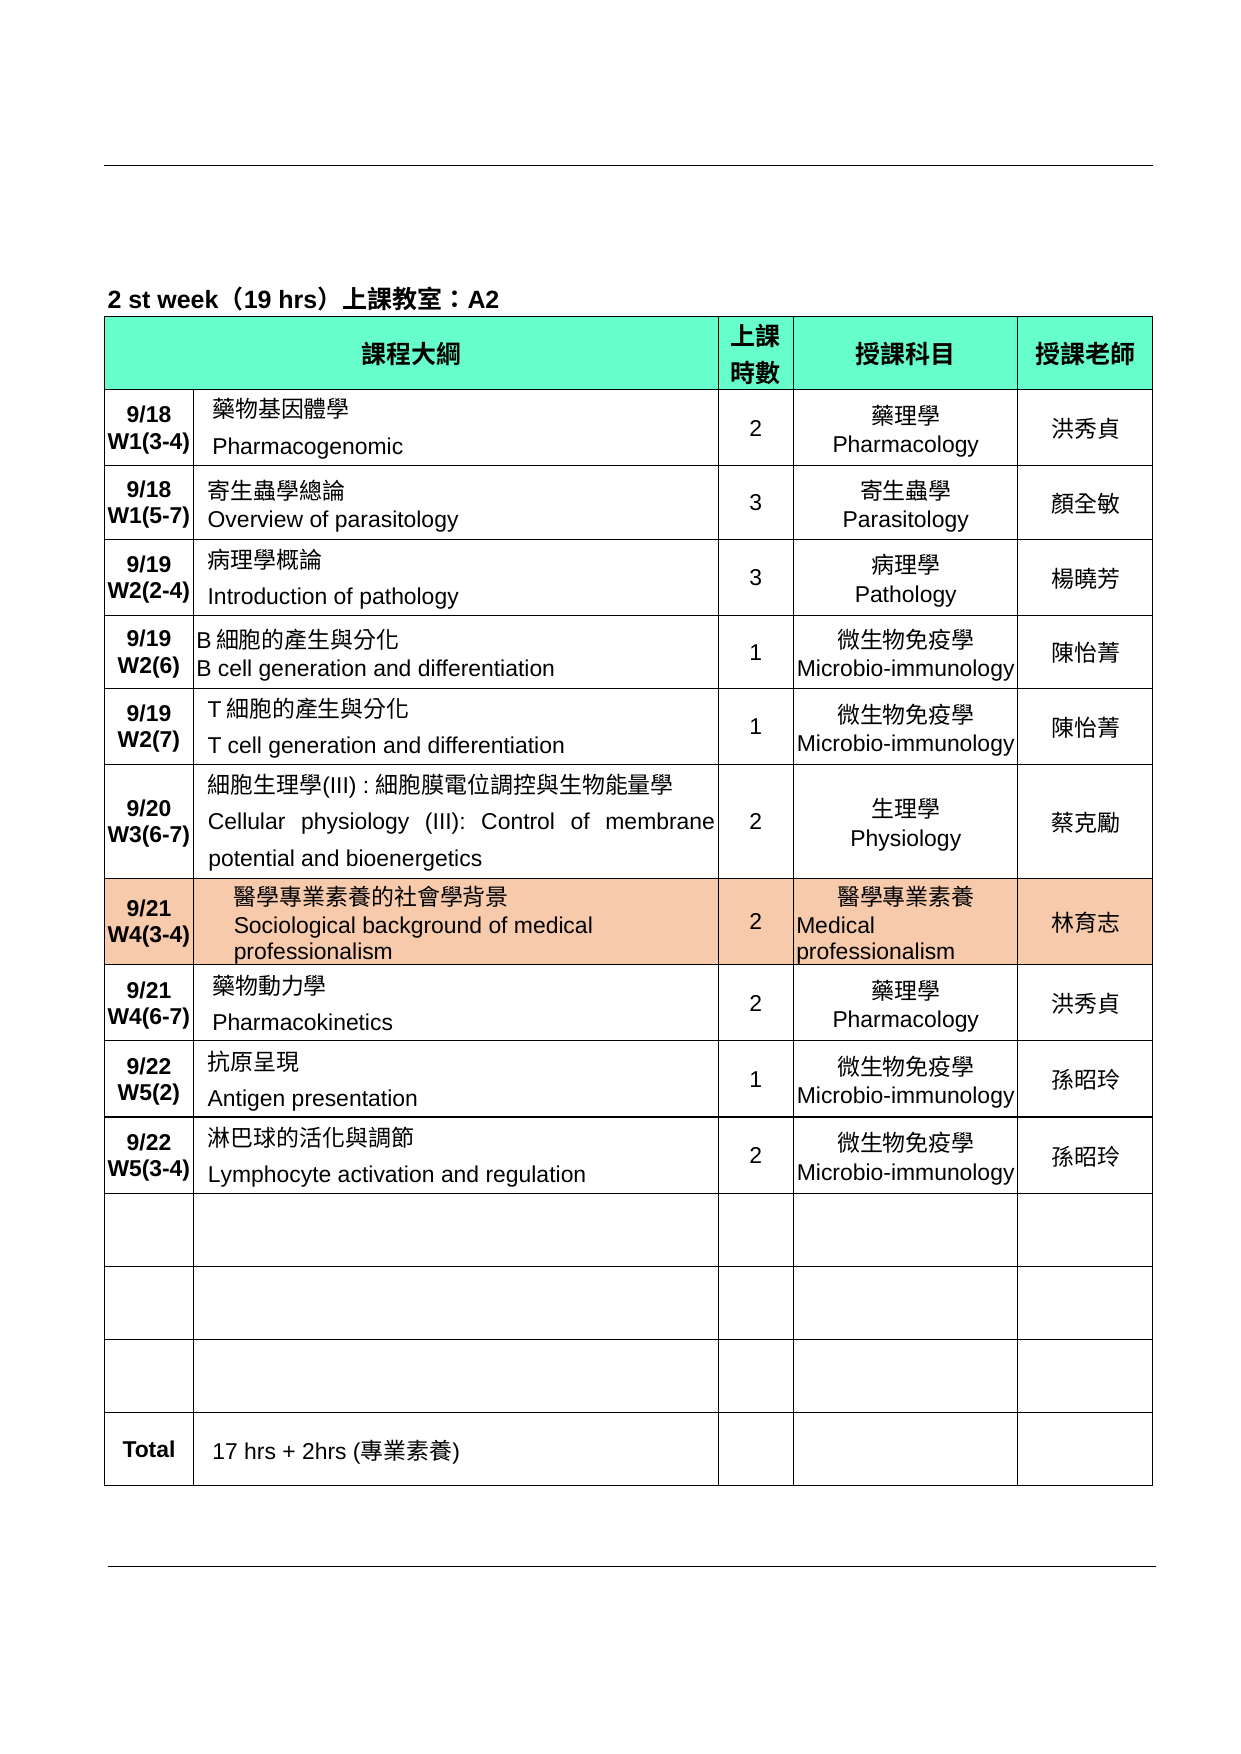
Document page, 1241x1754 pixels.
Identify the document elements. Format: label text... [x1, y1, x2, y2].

table_cell 孫昭玲 [1018, 1118, 1152, 1192]
table_cell [1018, 1413, 1152, 1485]
table_cell 藥物基因體學 Pharmacogenomic [194, 390, 718, 465]
table_cell 微生物免疫學 Microbio-immunology [794, 1118, 1017, 1192]
table_cell 孫昭玲 [1018, 1041, 1152, 1116]
table_cell 蔡克勵 [1018, 765, 1152, 877]
table_cell 醫學專業素養的社會學背景 Sociological background of medical professionalism [194, 879, 718, 964]
table_cell [194, 1194, 718, 1266]
table_cell T細胞的產生與分化 T cell generation and differentiation [194, 689, 718, 764]
table_cell [794, 1194, 1017, 1266]
table_cell 上課 時數 [719, 317, 793, 389]
table_cell B細胞的產生與分化 B cell generation and differentiation [194, 616, 718, 688]
table_cell 林育志 [1018, 879, 1152, 964]
table_cell 微生物免疫學 Microbio-immunology [794, 616, 1017, 688]
table_cell 病理學概論 Introduction of pathology [194, 540, 718, 614]
table_cell 洪秀貞 [1018, 965, 1152, 1040]
table_cell 2 [719, 765, 793, 877]
table_cell [105, 1267, 193, 1339]
table_cell [194, 1267, 718, 1339]
table_cell 2 [719, 879, 793, 964]
table_cell [1018, 1340, 1152, 1412]
table_cell 洪秀貞 [1018, 390, 1152, 465]
table_cell 9/22 W5(2) [105, 1041, 193, 1116]
table_cell 9/20 W3(6-7) [105, 765, 193, 877]
table_cell 9/19 W2(7) [105, 689, 193, 764]
table_cell [719, 1413, 793, 1485]
table_cell 病理學 Pathology [794, 540, 1017, 614]
table_cell 9/21 W4(3-4) [105, 879, 193, 964]
table_cell 9/18 W1(3-4) [105, 390, 193, 465]
table_cell 2 [719, 390, 793, 465]
table_cell [719, 1194, 793, 1266]
table_cell [194, 1340, 718, 1412]
table_cell 3 [719, 540, 793, 614]
table_cell 9/18 W1(5-7) [105, 466, 193, 538]
table_cell 9/21 W4(6-7) [105, 965, 193, 1040]
table_cell 微生物免疫學 Microbio-immunology [794, 1041, 1017, 1116]
table_cell 2 [719, 1118, 793, 1192]
table_cell Total [105, 1413, 193, 1485]
table_cell 抗原呈現 Antigen presentation [194, 1041, 718, 1116]
table_cell 藥物動力學 Pharmacokinetics [194, 965, 718, 1040]
table_cell 藥理學 Pharmacology [794, 390, 1017, 465]
table_cell 寄生蟲學總論 Overview of parasitology [194, 466, 718, 538]
table_cell 淋巴球的活化與調節 Lymphocyte activation and regulation [194, 1118, 718, 1192]
table_cell 楊曉芳 [1018, 540, 1152, 614]
table_cell 授課老師 [1018, 317, 1152, 389]
table_cell [719, 1340, 793, 1412]
table_cell 微生物免疫學 Microbio-immunology [794, 689, 1017, 764]
table_cell 1 [719, 689, 793, 764]
table_cell 授課科目 [794, 317, 1017, 389]
table_cell 寄生蟲學 Parasitology [794, 466, 1017, 538]
table_cell [719, 1267, 793, 1339]
table_cell [794, 1267, 1017, 1339]
table_cell 陳怡菁 [1018, 689, 1152, 764]
table_cell 9/22 W5(3-4) [105, 1118, 193, 1192]
table_cell 陳怡菁 [1018, 616, 1152, 688]
table_cell [1018, 1267, 1152, 1339]
table_cell 2 [719, 965, 793, 1040]
table_cell 17 hrs + 2hrs (專業素養) [194, 1413, 718, 1485]
table_cell 9/19 W2(6) [105, 616, 193, 688]
table_cell [794, 1340, 1017, 1412]
table_cell [105, 1340, 193, 1412]
table_cell 課程大綱 [105, 317, 718, 389]
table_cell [108, 1485, 1156, 1566]
table_cell 9/19 W2(2-4) [105, 540, 193, 614]
table_cell 3 [719, 466, 793, 538]
table_cell 1 [719, 1041, 793, 1116]
table_cell 生理學 Physiology [794, 765, 1017, 877]
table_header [104, 166, 1153, 316]
table_cell 細胞生理學(III) : 細胞膜電位調控與生物能量學 Cellular physiology (III): Control of membrane potential and bioenergetics [194, 765, 718, 877]
table_cell [794, 1413, 1017, 1485]
table_cell [105, 1194, 193, 1266]
table_cell 醫學專業素養 Medical professionalism [794, 879, 1017, 964]
table_cell 藥理學 Pharmacology [794, 965, 1017, 1040]
table_cell [1018, 1194, 1152, 1266]
table_cell 顏全敏 [1018, 466, 1152, 538]
table_cell 1 [719, 616, 793, 688]
